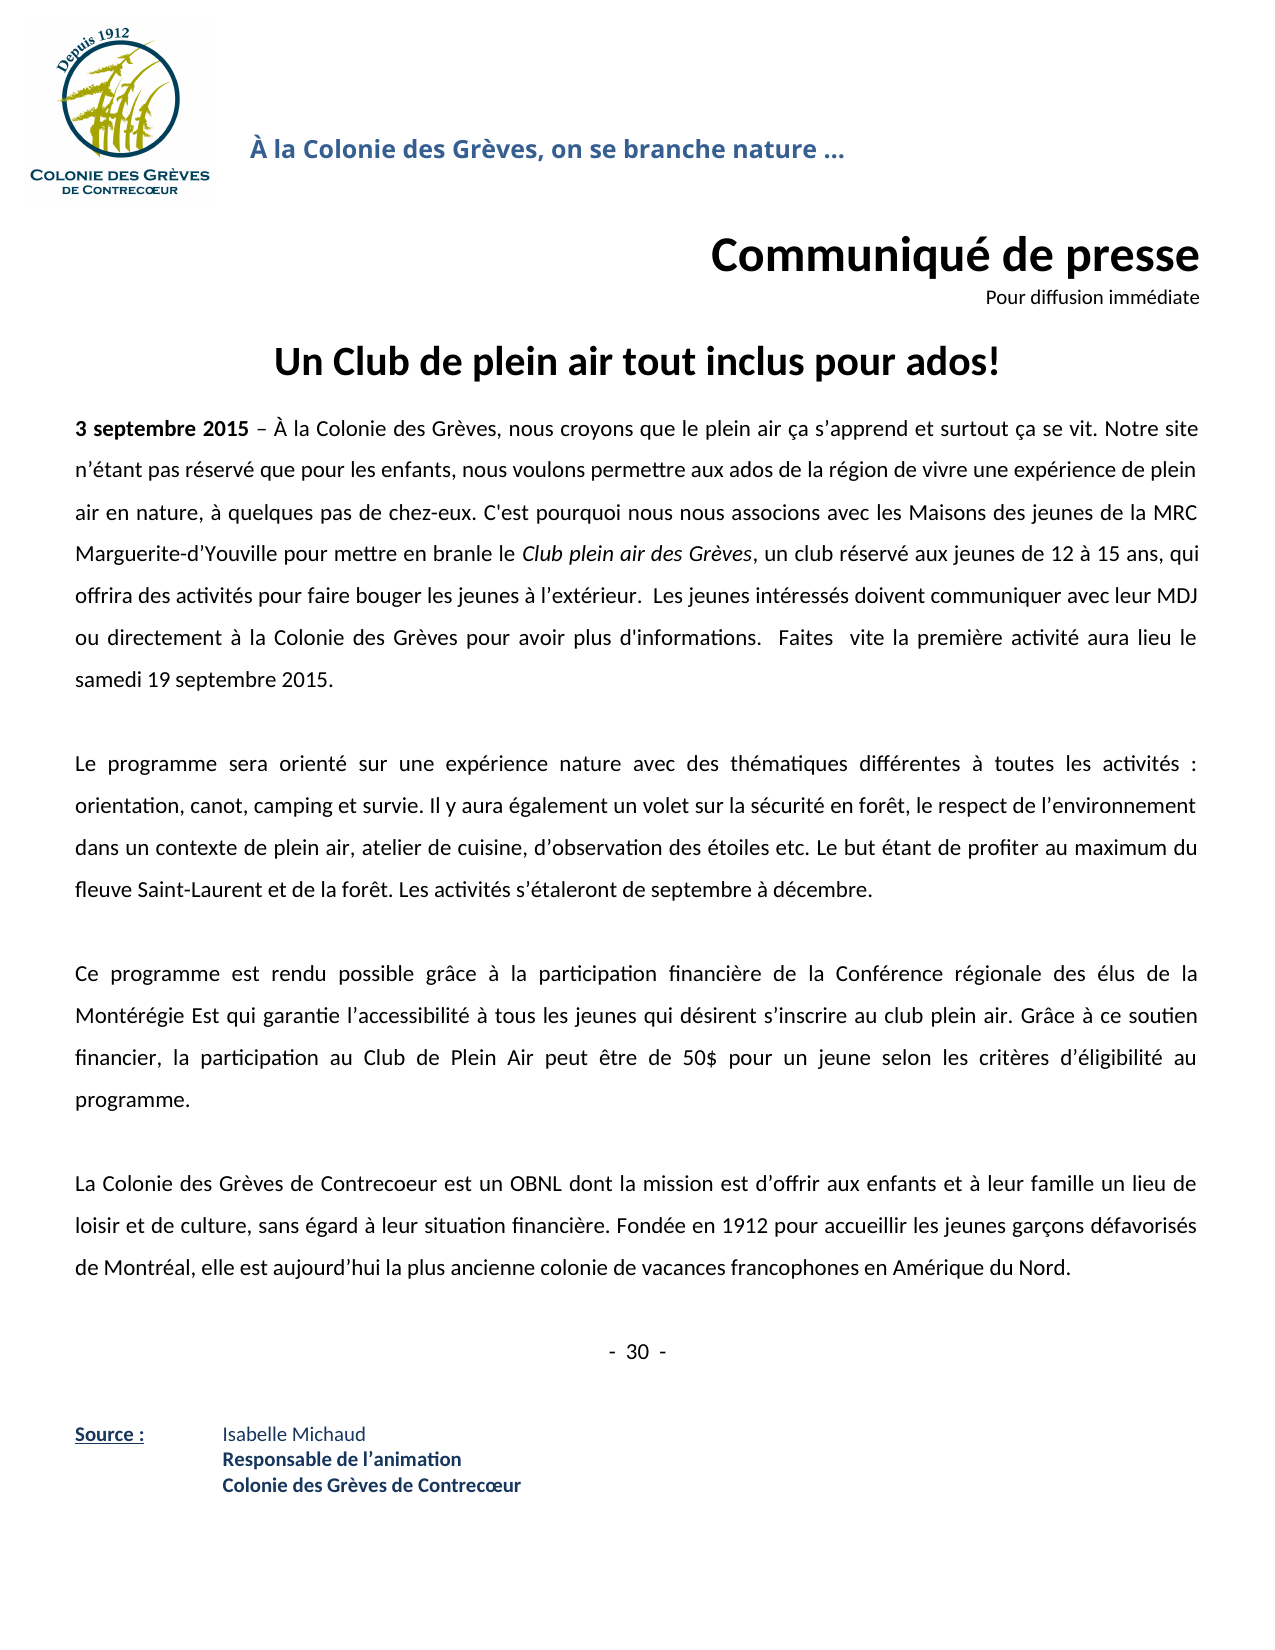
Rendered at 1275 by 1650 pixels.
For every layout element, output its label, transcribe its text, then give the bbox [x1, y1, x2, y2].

text Le programme sera orienté sur une expérience nature avec des thématiques différentes à toutes les activités : orientation, canot, camping et survie. Il y aura également un volet sur la sécurité en forêt, le respect de l’environnement dans un contexte de plein air, atelier de cuisine, d’observation des étoiles etc. Le but étant de profiter au maximum du fleuve Saint-Laurent et de la forêt. Les activités s’étaleront de septembre à décembre. [75, 749, 1200, 903]
text Colonie des Grèves de Contrecœur [75, 1472, 1200, 1497]
text - 30 - [75, 1337, 1200, 1365]
text Responsable de l’animation [75, 1447, 1200, 1472]
text Pour diffusion immédiate [75, 284, 1200, 309]
text 3 septembre 2015 – À la Colonie des Grèves, nous croyons que le plein air ça s’apprend et surtout ça se vit. Notre site n’étant pas réservé que pour les enfants, nous voulons permettre aux ados de la région de vivre une expérience de plein air en nature, à quelques pas de chez-eux. C'est pourquoi nous nous associons avec les Maisons des jeunes de la MRC Marguerite-d’Youville pour mettre en branle le Club plein air des Grèves, un club réservé aux jeunes de 12 à 15 ans, qui offrira des activités pour faire bouger les jeunes à l’extérieur. Les jeunes intéressés doivent communiquer avec leur MDJ ou directement à la Colonie des Grèves pour avoir plus d'informations. Faites vite la première activité aura lieu le samedi 19 septembre 2015. [75, 414, 1200, 693]
text Ce programme est rendu possible grâce à la participation financière de la Conférence régionale des élus de la Montérégie Est qui garantie l’accessibilité à tous les jeunes qui désirent s’inscrire au club plein air. Grâce à ce soutien financier, la participation au Club de Plein Air peut être de 50$ pour un jeune selon les critères d’éligibilité au programme. [75, 959, 1200, 1113]
text Un Club de plein air tout inclus pour ados! [75, 335, 1200, 386]
text Communiqué de presse [75, 223, 1200, 284]
text Source : Isabelle Michaud [75, 1421, 1200, 1447]
picture [23, 18, 217, 202]
text La Colonie des Grèves de Contrecoeur est un OBNL dont la mission est d’offrir aux enfants et à leur famille un lieu de loisir et de culture, sans égard à leur situation financière. Fondée en 1912 pour accueillir les jeunes garçons défavorisés de Montréal, elle est aujourd’hui la plus ancienne colonie de vacances francophones en Amérique du Nord. [75, 1169, 1200, 1281]
